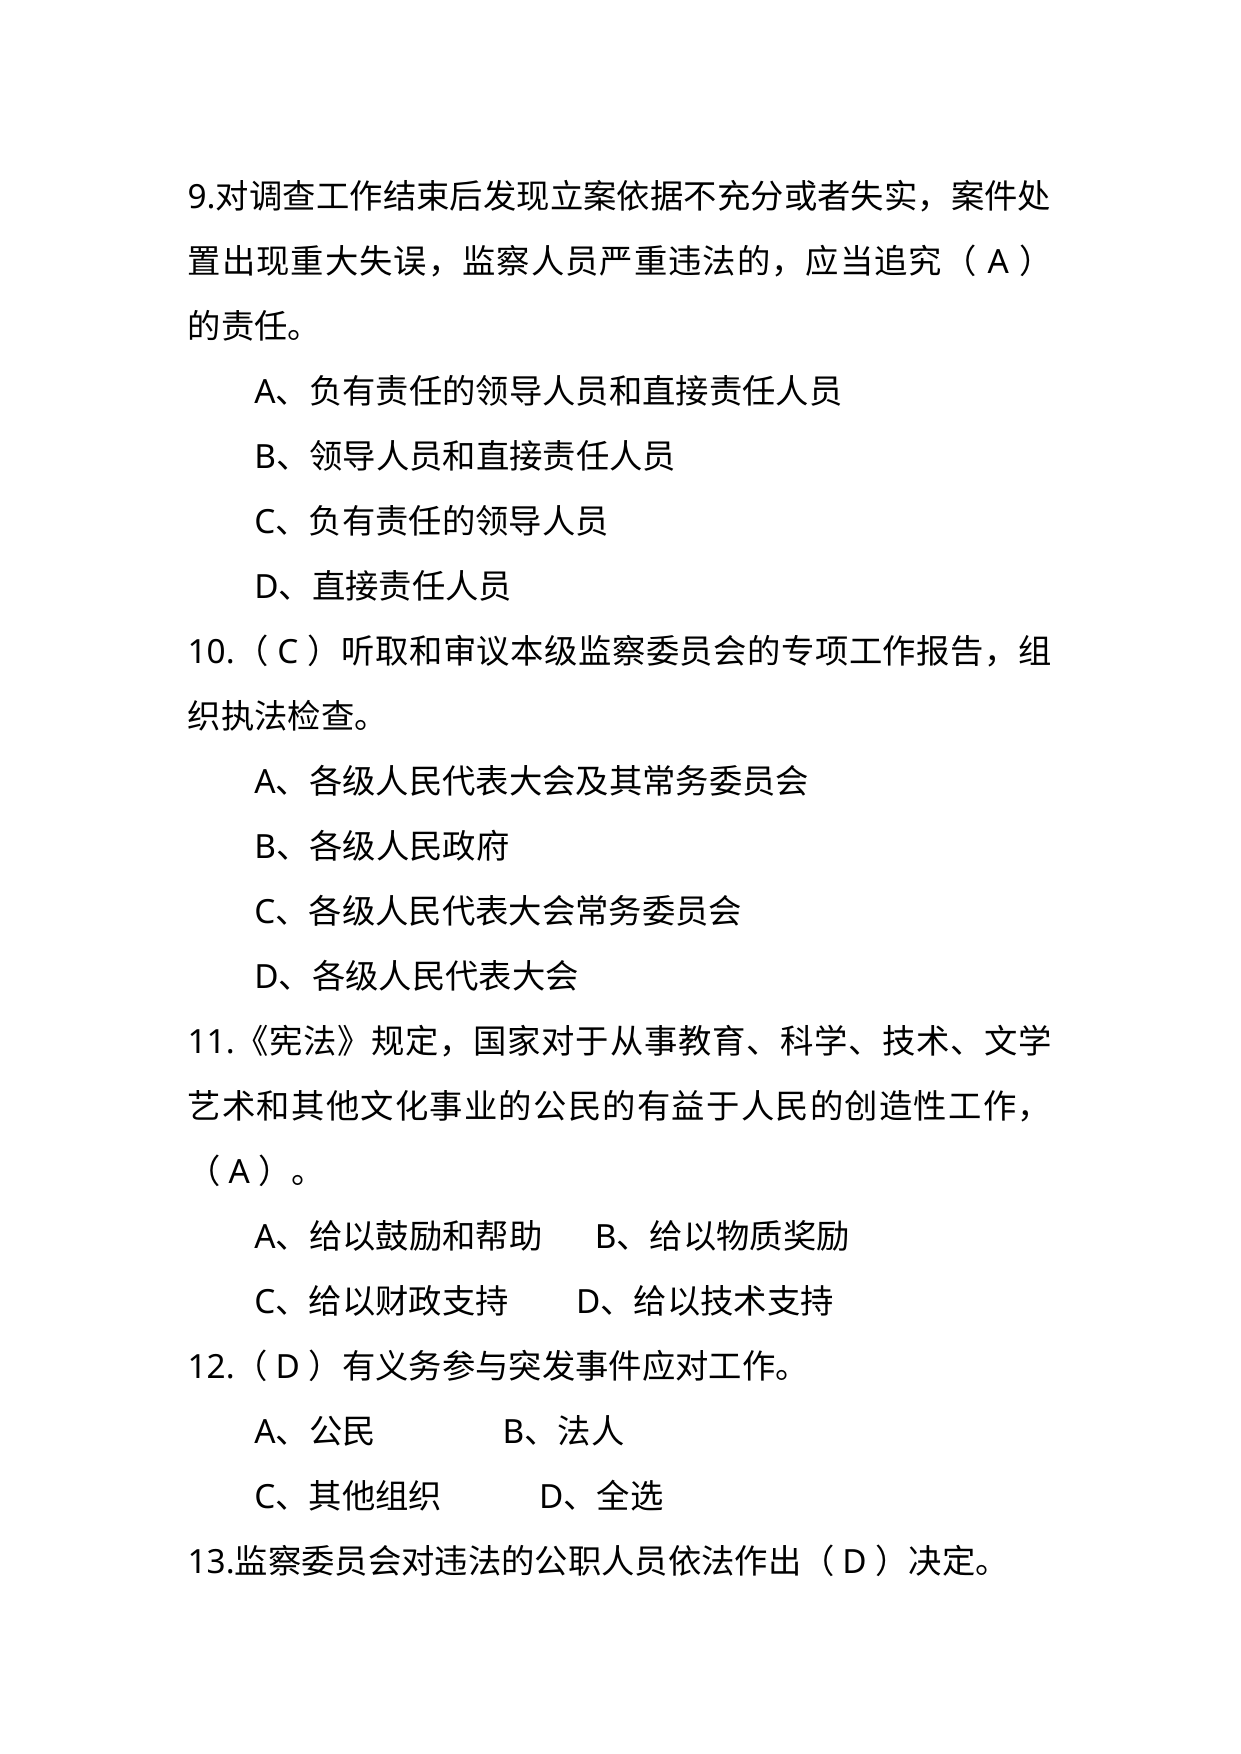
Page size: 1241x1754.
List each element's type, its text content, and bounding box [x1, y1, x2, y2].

text A、公民 B、法人 [187, 1397, 1053, 1462]
text C、负有责任的领导人员 [187, 487, 1053, 552]
text 12.（ D ）有义务参与突发事件应对工作。 [187, 1332, 1053, 1397]
text 11.《宪法》规定，国家对于从事教育、科学、技术、文学、艺术和其他文化事业的公民的有益于人民的创造性工作，（ A ）。 [187, 1007, 1053, 1202]
text B、各级人民政府 [187, 812, 1053, 877]
text 10.（ C ）听取和审议本级监察委员会的专项工作报告，组织执法检查。 [187, 617, 1053, 747]
text C、给以财政支持 D、给以技术支持 [187, 1267, 1053, 1332]
text C、其他组织 D、全选 [187, 1462, 1053, 1527]
text D、直接责任人员 [187, 552, 1053, 617]
text A、给以鼓励和帮助 B、给以物质奖励 [187, 1202, 1053, 1267]
text 13.监察委员会对违法的公职人员依法作出（ D ）决定。 [187, 1527, 1053, 1592]
text C、各级人民代表大会常务委员会 [187, 877, 1053, 942]
text B、领导人员和直接责任人员 [187, 422, 1053, 487]
text A、各级人民代表大会及其常务委员会 [187, 747, 1053, 812]
text D、各级人民代表大会 [187, 942, 1053, 1007]
text 9.对调查工作结束后发现立案依据不充分或者失实，案件处置出现重大失误，监察人员严重违法的，应当追究（ A ）的责任。 [187, 162, 1053, 357]
text A、负有责任的领导人员和直接责任人员 [187, 357, 1053, 422]
